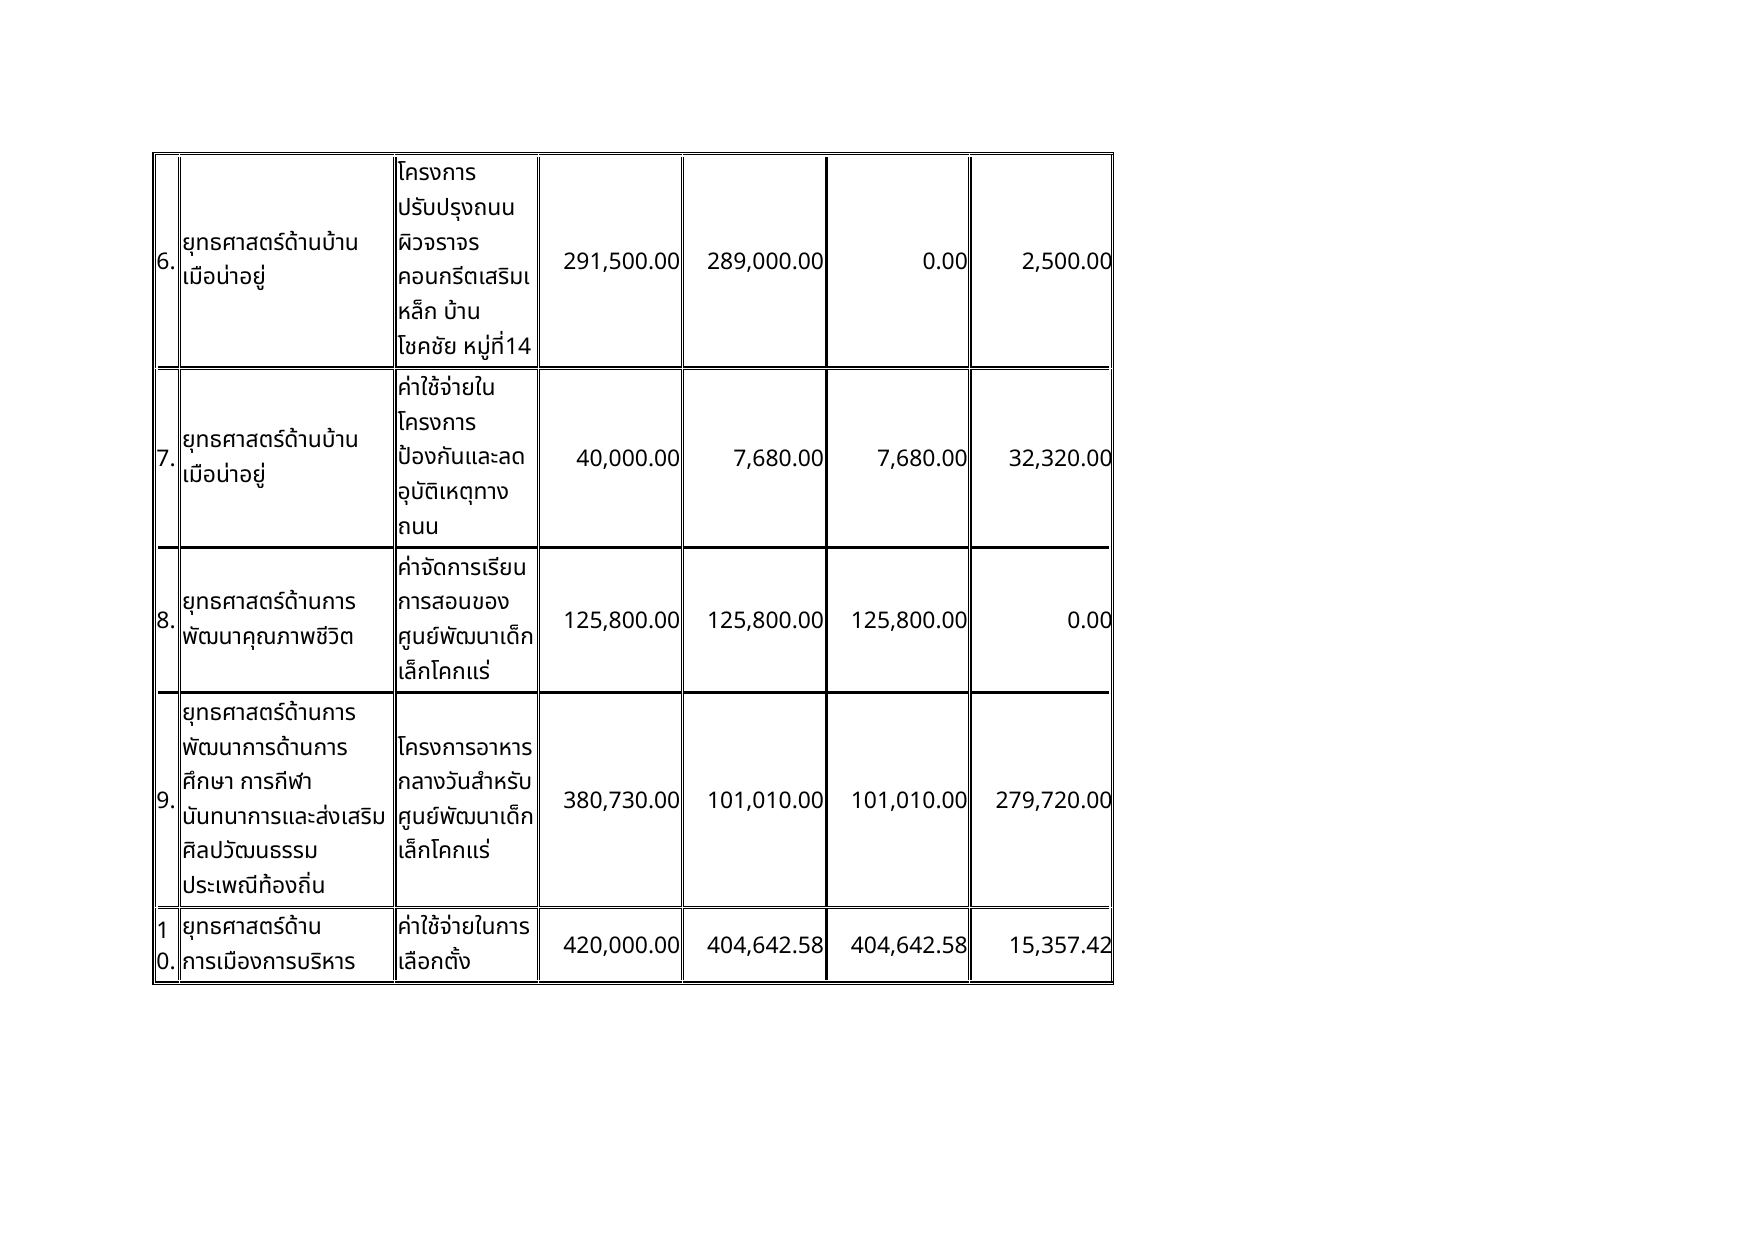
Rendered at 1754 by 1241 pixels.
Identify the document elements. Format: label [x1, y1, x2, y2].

table_header [150, 150, 1166, 1047]
